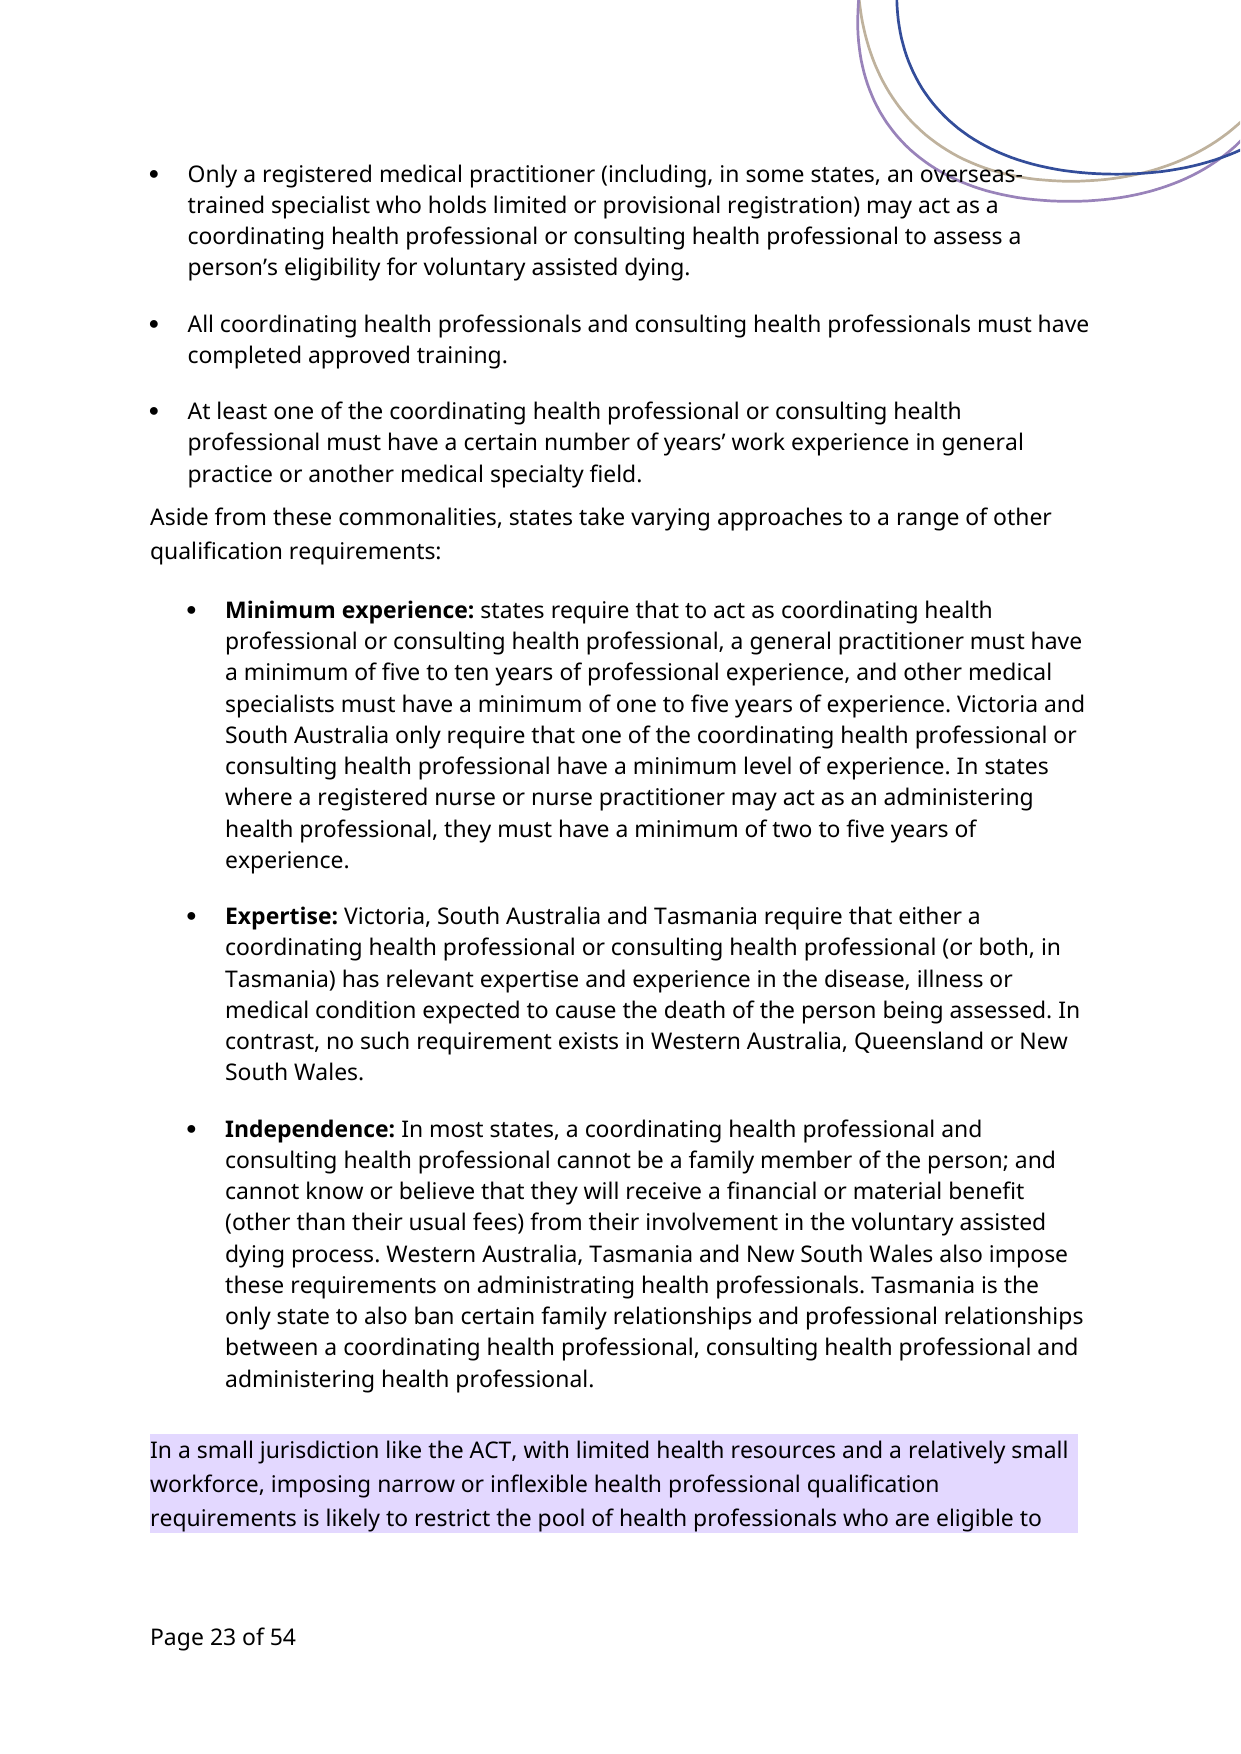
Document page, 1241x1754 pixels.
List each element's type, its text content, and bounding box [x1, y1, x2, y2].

list Independence: In most states, a coordinating health professional and consulting health professional cannot be a family member of the person; and cannot know or believe that they will receive a financial or material benefit (other than their usual fees) from their involvement in the voluntary assisted dying process. Western Australia, Tasmania and New South Wales also impose these requirements on administrating health professionals. Tasmania is the only state to also ban certain family relationships and professional relationships between a coordinating health professional, consulting health professional and administering health professional. [187, 1113, 1090, 1422]
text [150, 1434, 1078, 1533]
list Minimum experience: states require that to act as coordinating health professional or consulting health professional, a general practitioner must have a minimum of five to ten years of professional experience, and other medical specialists must have a minimum of one to five years of experience. Victoria and South Australia only require that one of the coordinating health professional or consulting health professional have a minimum level of experience. In states where a registered nurse or nurse practitioner may act as an administering health professional, they must have a minimum of two to five years of experience. [187, 594, 1090, 875]
text Aside from these commonalities, states take varying approaches to a range of other qualification requirements: [150, 501, 1090, 566]
list Expertise: Victoria, South Australia and Tasmania require that either a coordinating health professional or consulting health professional (or both, in Tasmania) has relevant expertise and experience in the disease, illness or medical condition expected to cause the death of the person being assessed. In contrast, no such requirement exists in Western Australia, Queensland or New South Wales. [187, 900, 1090, 1088]
list Only a registered medical practitioner (including, in some states, an overseas-trained specialist who holds limited or provisional registration) may act as a coordinating health professional or consulting health professional to assess a person’s eligibility for voluntary assisted dying. [150, 158, 1090, 283]
list At least one of the coordinating health professional or consulting health professional must have a certain number of years’ work experience in general practice or another medical specialty field. [150, 395, 1090, 489]
list All coordinating health professionals and consulting health professionals must have completed approved training. [150, 308, 1090, 370]
